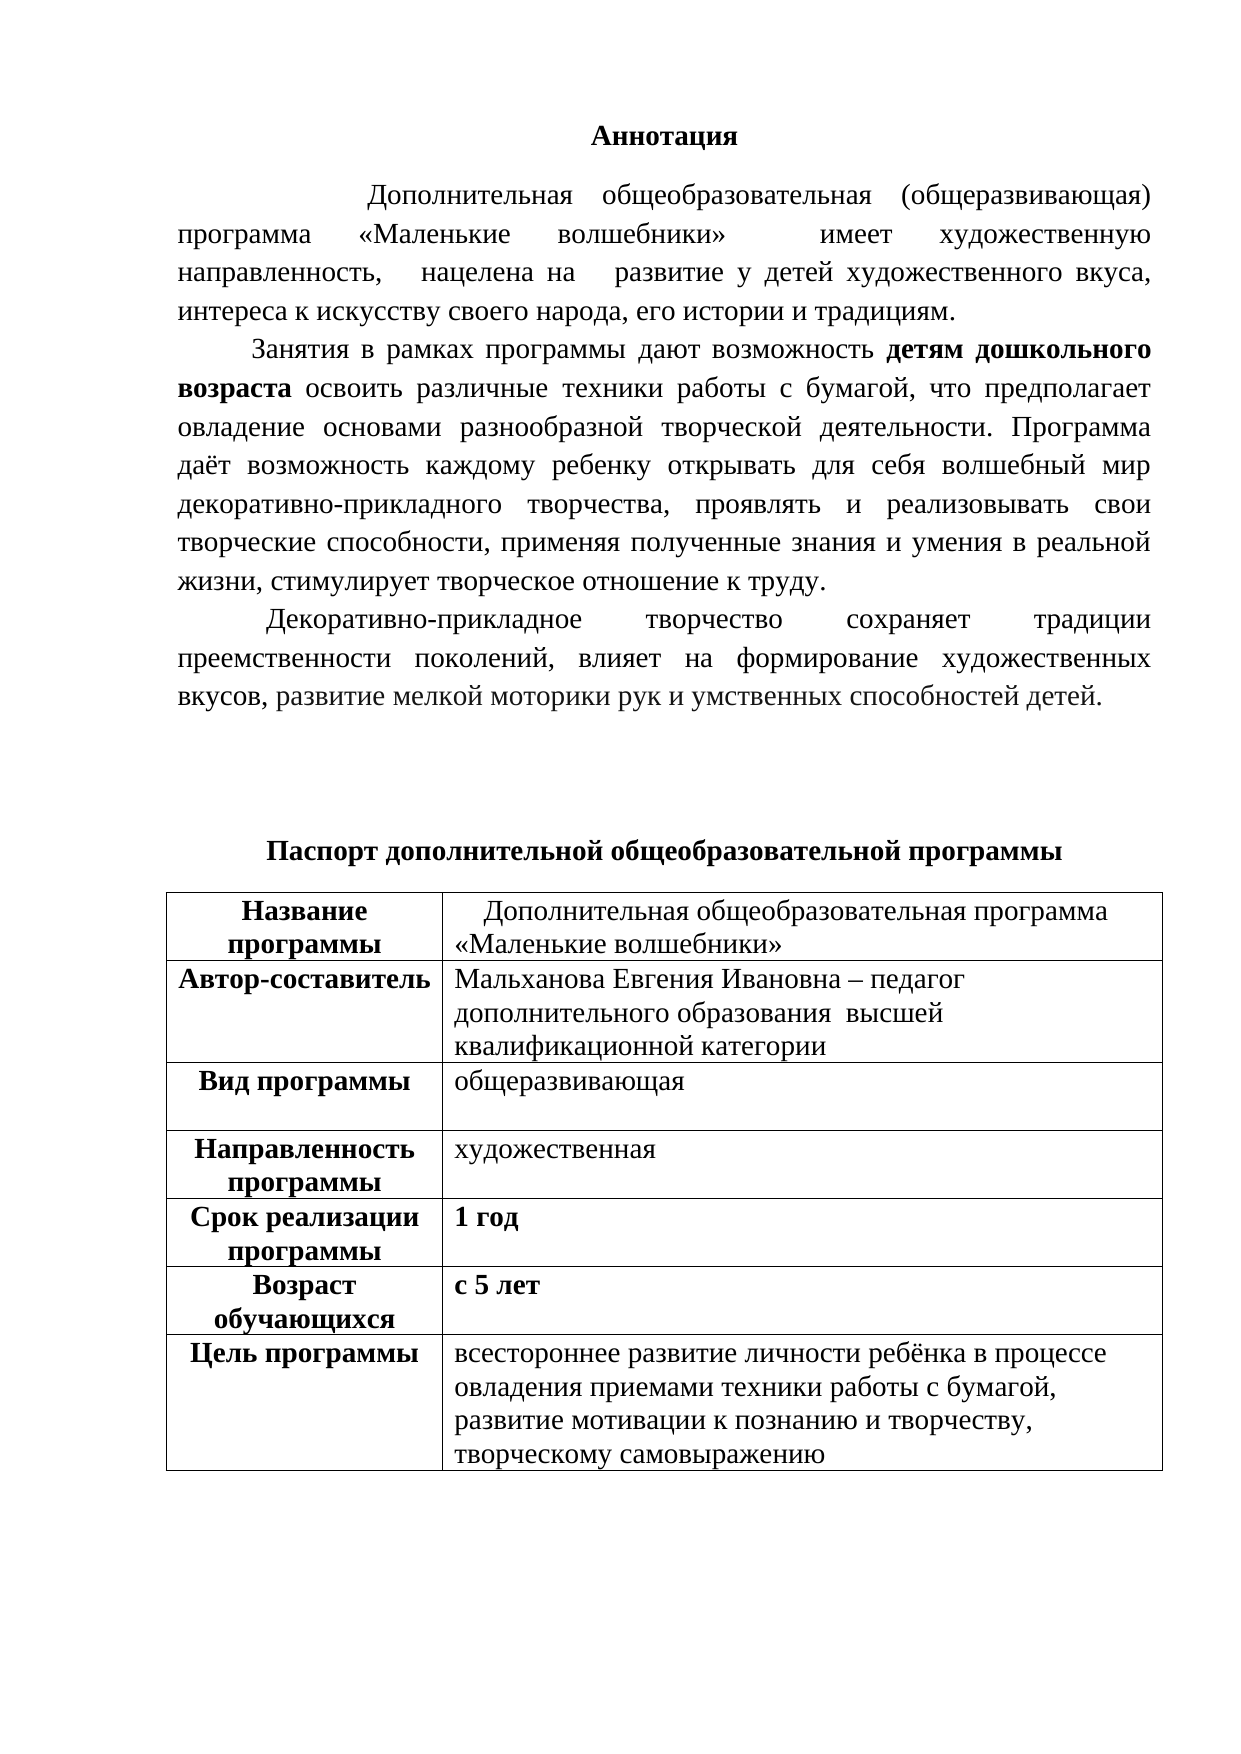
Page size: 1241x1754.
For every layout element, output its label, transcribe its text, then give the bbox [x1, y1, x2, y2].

table_header Дополнительная общеобразовательная программа «Маленькие волшебники» [443, 893, 1162, 960]
table_cell Автор-составитель [167, 961, 442, 1062]
text Занятия в рамках программы дают возможность детям дошкольного возраста освоить различные техники работы с бумагой, что предполагает овладение основами разнообразной творческой деятельности. Программа даёт возможность каждому ребенку открывать для себя волшебный мир декоративно-прикладного творчества, проявлять и реализовывать свои творческие способности, применяя полученные знания и умения в реальной жизни, стимулирует творческое отношение к труду. [177, 332, 1152, 596]
text Декоративно-прикладное творчество сохраняет традиции преемственности поколений, влияет на формирование художественных вкусов, развитие мелкой моторики рук и умственных способностей детей. [177, 601, 1152, 712]
table_cell художественная [443, 1131, 1162, 1198]
table_cell общеразвивающая [443, 1063, 1162, 1130]
table_cell Срок реализации программы [167, 1199, 442, 1266]
text Дополнительная общеобразовательная (общеразвивающая) программа «Маленькие волшебники» имеет художественную направленность, нацелена на развитие у детей художественного вкуса, интереса к искусству своего народа, его истории и традициям. [177, 177, 1152, 327]
text Аннотация [177, 118, 1152, 152]
table_cell Направленность программы [167, 1131, 442, 1198]
table_cell Возраст обучающихся [167, 1267, 442, 1334]
table_cell Цель программы [167, 1335, 442, 1469]
text Паспорт дополнительной общеобразовательной программы [177, 833, 1152, 866]
table_cell Вид программы [167, 1063, 442, 1130]
table_cell 1 год [443, 1199, 1162, 1266]
table_cell всестороннее развитие личности ребёнка в процессе овладения приемами техники работы с бумагой, развитие мотивации к познанию и творчеству, творческому самовыражению [443, 1335, 1162, 1469]
table_cell с 5 лет [443, 1267, 1162, 1334]
table_header Название программы [167, 893, 442, 960]
table_cell Мальханова Евгения Ивановна – педагог дополнительного образования высшей квалификационной категории [443, 961, 1162, 1062]
